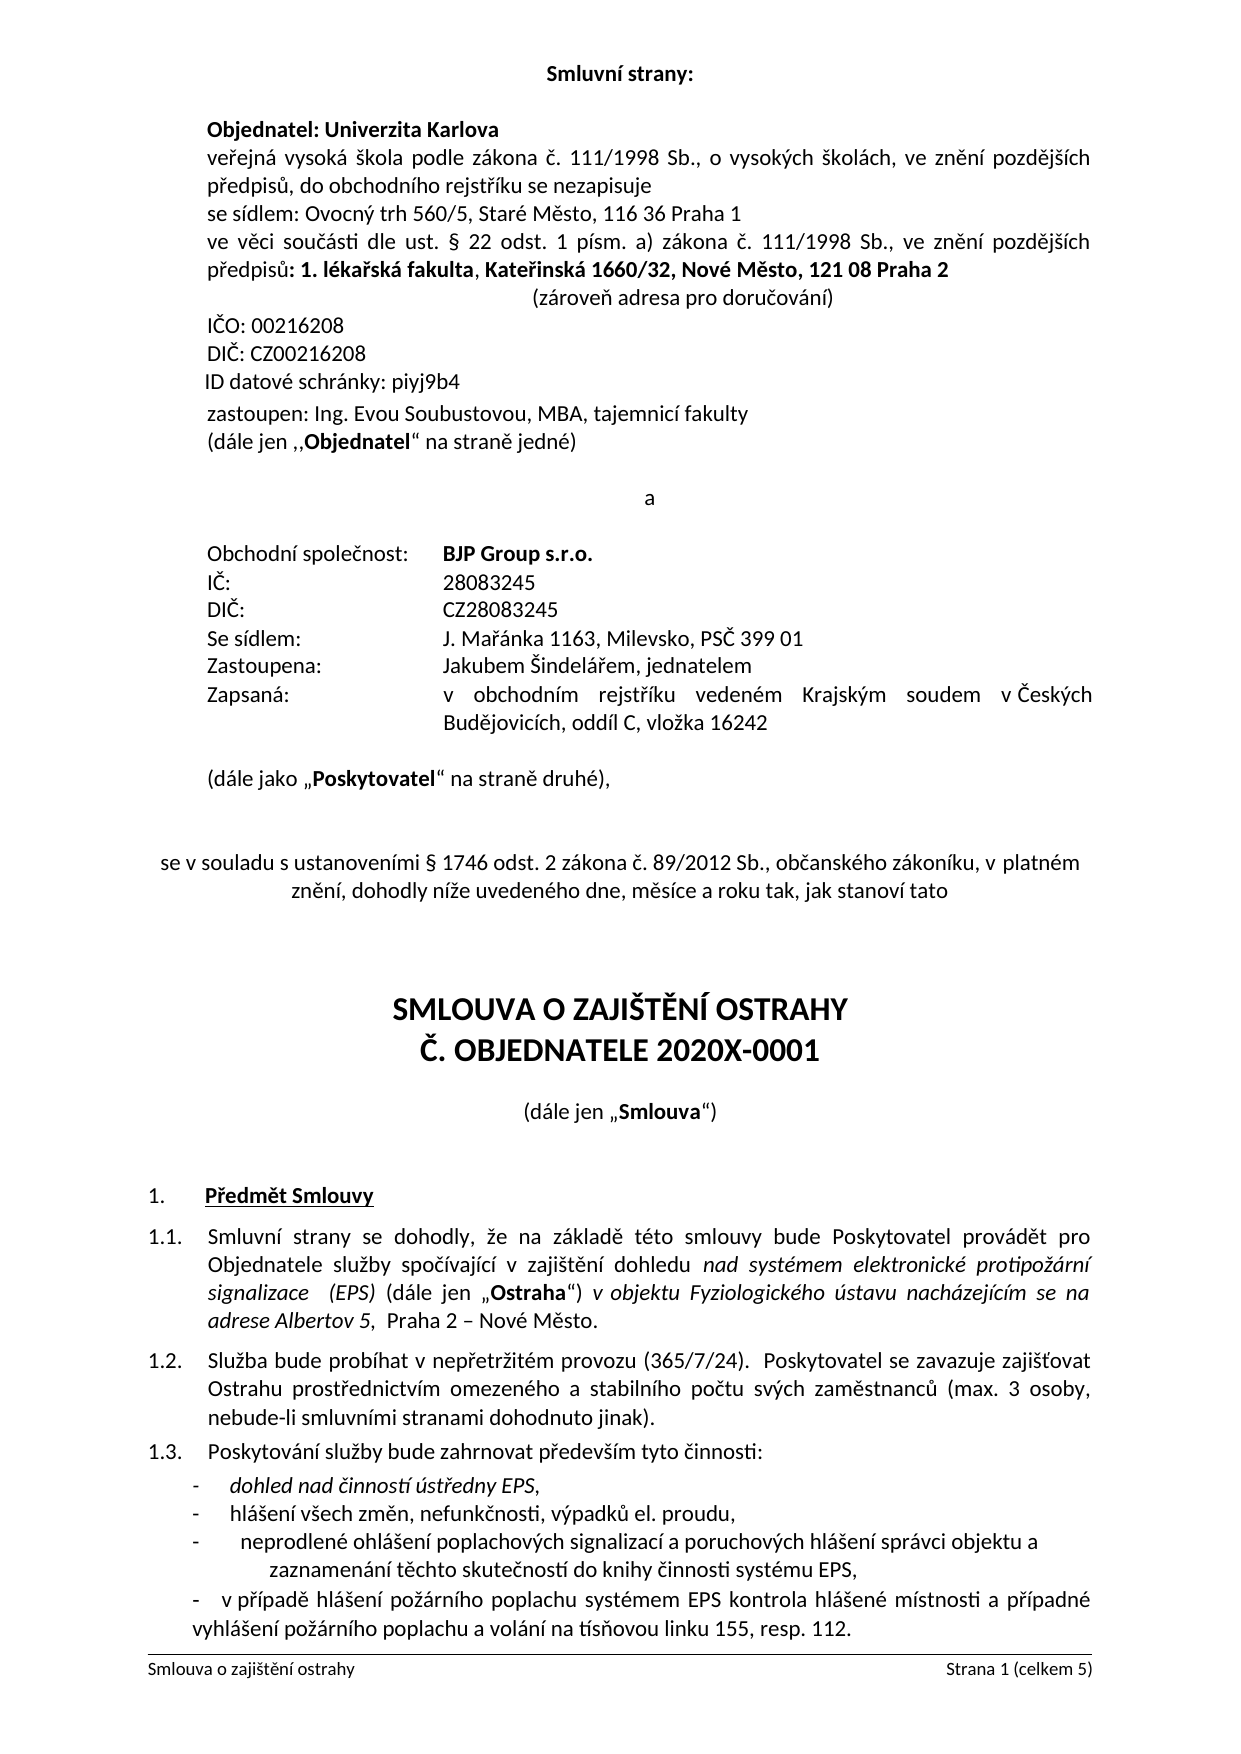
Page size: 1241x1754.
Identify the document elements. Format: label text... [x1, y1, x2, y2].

text Zapsaná: v obchodním rejstříku vedeném Krajským soudem v Českých Budějovicích, oddíl C, vložka 16242 [207, 680, 1092, 736]
text Zastoupena: Jakubem Šindelářem, jednatelem [207, 652, 1092, 680]
title č. Objednatele 2020X-0001 [148, 1029, 1092, 1069]
text veřejná vysoká škola podle zákona č. 111/1998 Sb., o vysokých školách, ve znění pozdějších předpisů, do obchodního rejstříku se nezapisuje [207, 143, 1092, 199]
text zastoupen: Ing. Evou Soubustovou, MBA, tajemnicí fakulty [207, 399, 1092, 427]
title (dále jen „Smlouva“) [148, 1097, 1092, 1125]
list v případě hlášení požárního poplachu systémem EPS kontrola hlášené místnosti a případné vyhlášení požárního poplachu a volání na tísňovou linku 155, resp. 112. [192, 1583, 1092, 1642]
list dohled nad činností ústředny EPS, [192, 1471, 1092, 1499]
text Obchodní společnost: BJP Group s.r.o. [207, 539, 1092, 568]
list hlášení všech změn, nefunkčnosti, výpadků el. proudu, [192, 1499, 1092, 1527]
text IČO: 00216208 [207, 311, 1092, 339]
text DIČ: CZ28083245 [207, 596, 1092, 624]
text ve věci součásti dle ust. § 22 odst. 1 písm. a) zákona č. 111/1998 Sb., ve znění pozdějších předpisů: 1. lékařská fakulta, Kateřinská 1660/32, Nové Město, 121 08 Praha 2 (zároveň adresa pro doručování) [207, 227, 1092, 311]
text DIČ: CZ00216208 [207, 339, 1092, 367]
subtitle Poskytování služby bude zahrnovat především tyto činnosti: [148, 1437, 1092, 1465]
text se v souladu s ustanoveními § 1746 odst. 2 zákona č. 89/2012 Sb., občanského zákoníku, v platném znění, dohodly níže uvedeného dne, měsíce a roku tak, jak stanoví tato [148, 848, 1092, 904]
title smlouva o zajištění ostrahy [148, 988, 1092, 1029]
subtitle Služba bude probíhat v nepřetržitém provozu (365/7/24). Poskytovatel se zavazuje zajišťovat Ostrahu prostřednictvím omezeného a stabilního počtu svých zaměstnanců (max. 3 osoby, nebude-li smluvními stranami dohodnuto jinak). [148, 1347, 1092, 1431]
subtitle Předmět Smlouvy [148, 1181, 1092, 1209]
text (dále jako „Poskytovatel“ na straně druhé), [207, 764, 1092, 792]
text a [207, 483, 1092, 512]
text (dále jen ,,Objednatel“ na straně jedné) [207, 427, 1092, 456]
text - neprodlené ohlášení poplachových signalizací a poruchových hlášení správci objektu a [192, 1527, 1092, 1555]
subtitle Smluvní strany se dohodly, že na základě této smlouvy bude Poskytovatel provádět pro Objednatele služby spočívající v zajištění dohledu nad systémem elektronické protipožární signalizace (EPS) (dále jen „Ostraha“) v objektu Fyziologického ústavu nacházejícím se na adrese Albertov 5, Praha 2 – Nové Město. [148, 1222, 1092, 1334]
text Se sídlem: J. Mařánka 1163, Milevsko, PSČ 399 01 [207, 624, 1092, 652]
text zaznamenání těchto skutečností do knihy činnosti systému EPS, [192, 1555, 1092, 1583]
text se sídlem: Ovocný trh 560/5, Staré Město, 116 36 Praha 1 [207, 199, 1092, 227]
text ID datové schránky: piyj9b4 [148, 367, 1092, 395]
title Smluvní strany: [148, 59, 1092, 87]
text IČ: 28083245 [207, 568, 1092, 596]
text Objednatel: Univerzita Karlova [207, 115, 1092, 143]
